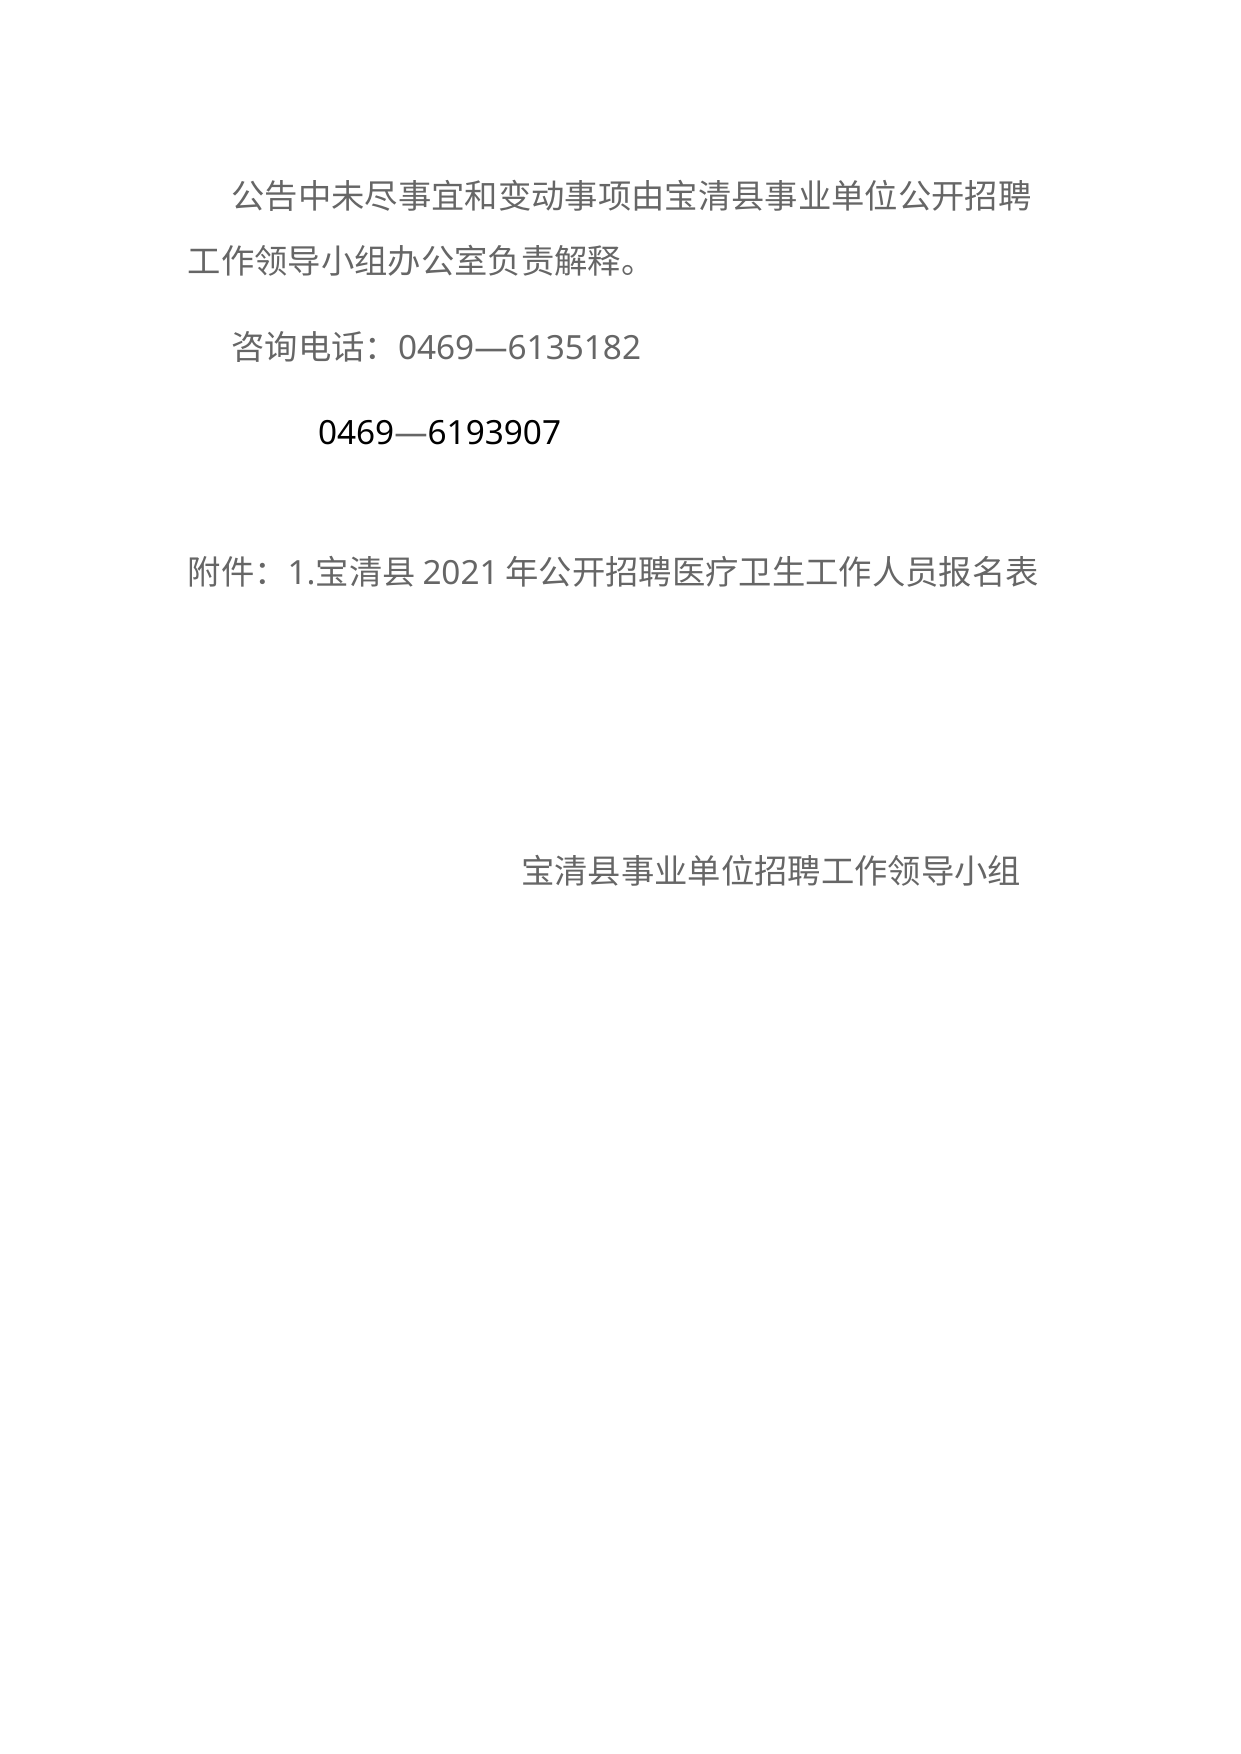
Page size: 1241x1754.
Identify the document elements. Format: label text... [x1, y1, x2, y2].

text 公告中未尽事宜和变动事项由宝清县事业单位公开招聘工作领导小组办公室负责解释。 [187, 162, 1053, 292]
text 附件：1.宝清县2021年公开招聘医疗卫生工作人员报名表 [187, 538, 1053, 603]
text 宝清县事业单位招聘工作领导小组 [187, 837, 1053, 902]
text 咨询电话：0469—6135182 [187, 313, 1053, 378]
text 0469—6193907 [187, 399, 1053, 464]
